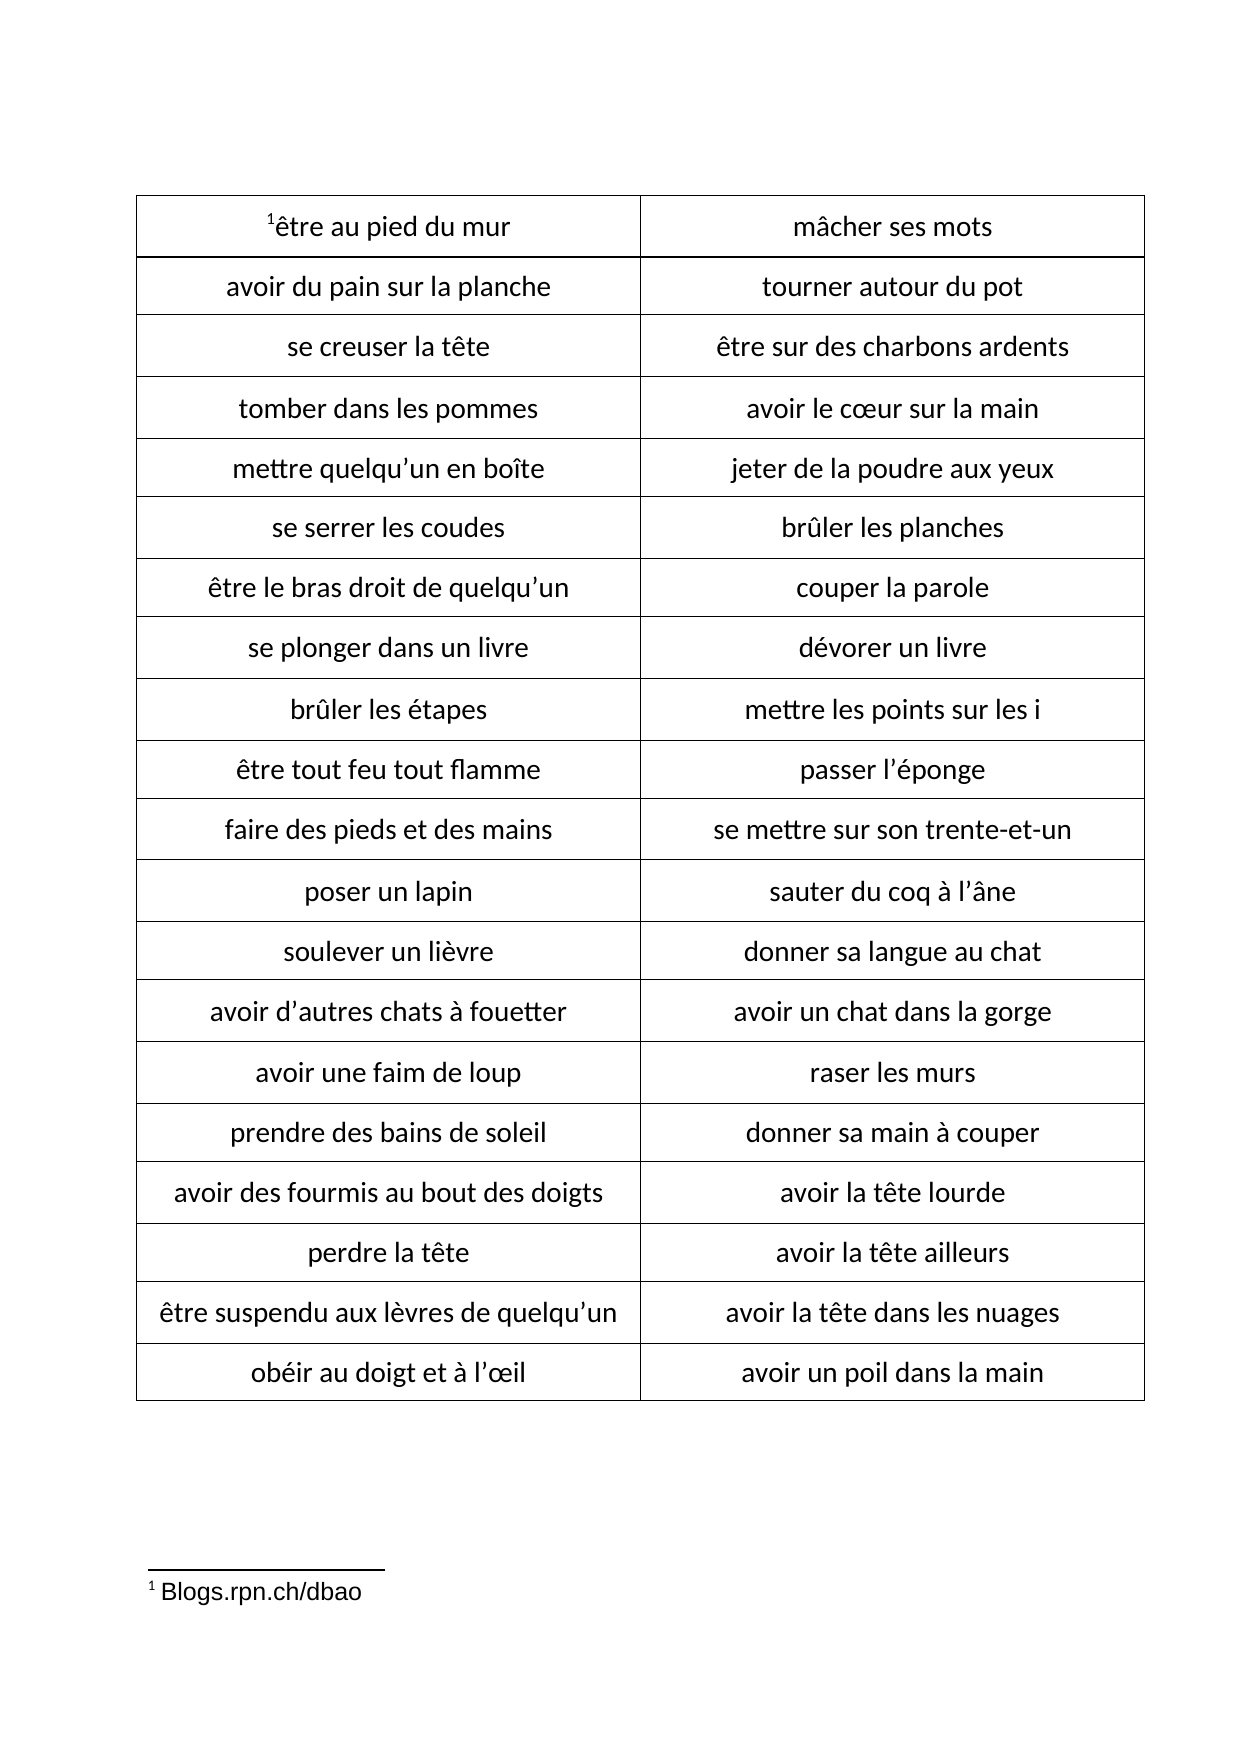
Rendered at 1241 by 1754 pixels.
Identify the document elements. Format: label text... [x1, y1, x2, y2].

table_cell avoir du pain sur la planche [137, 258, 640, 314]
table_cell perdre la tête [137, 1224, 640, 1281]
table_cell se serrer les coudes [137, 497, 640, 558]
table_cell se creuser la tête [137, 315, 640, 376]
table_cell faire des pieds et des mains [137, 799, 640, 859]
table_cell avoir la tête dans les nuages [641, 1282, 1144, 1342]
table_cell se plonger dans un livre [137, 617, 640, 678]
table_cell raser les murs [641, 1042, 1144, 1103]
table_cell se mettre sur son trente-et-un [641, 799, 1144, 859]
table_cell avoir des fourmis au bout des doigts [137, 1162, 640, 1223]
table_cell soulever un lièvre [137, 922, 640, 979]
table_cell tourner autour du pot [641, 258, 1144, 314]
table_cell avoir un poil dans la main [641, 1344, 1144, 1400]
table_cell avoir la tête ailleurs [641, 1224, 1144, 1281]
table_cell avoir le cœur sur la main [641, 377, 1144, 438]
table_cell avoir d’autres chats à fouetter [137, 980, 640, 1041]
table_cell brûler les étapes [137, 679, 640, 739]
table_cell brûler les planches [641, 497, 1144, 558]
table_cell sauter du coq à l’âne [641, 860, 1144, 921]
table_cell obéir au doigt et à l’œil [137, 1344, 640, 1400]
table_cell être tout feu tout flamme [137, 741, 640, 797]
table_cell tomber dans les pommes [137, 377, 640, 438]
table_cell mettre les points sur les i [641, 679, 1144, 739]
table_cell donner sa langue au chat [641, 922, 1144, 979]
table_cell dévorer un livre [641, 617, 1144, 678]
table_cell donner sa main à couper [641, 1104, 1144, 1161]
table_cell être le bras droit de quelqu’un [137, 559, 640, 616]
table_cell être suspendu aux lèvres de quelqu’un [137, 1282, 640, 1342]
table_cell avoir une faim de loup [137, 1042, 640, 1103]
table_cell passer l’éponge [641, 741, 1144, 797]
table_cell avoir la tête lourde [641, 1162, 1144, 1223]
table_cell avoir un chat dans la gorge [641, 980, 1144, 1041]
table_header être au pied du mur [137, 196, 640, 256]
table_cell prendre des bains de soleil [137, 1104, 640, 1161]
table_cell couper la parole [641, 559, 1144, 616]
table_cell jeter de la poudre aux yeux [641, 439, 1144, 496]
table_cell mettre quelqu’un en boîte [137, 439, 640, 496]
table_header mâcher ses mots [641, 196, 1144, 256]
table_cell être sur des charbons ardents [641, 315, 1144, 376]
table_cell poser un lapin [137, 860, 640, 921]
